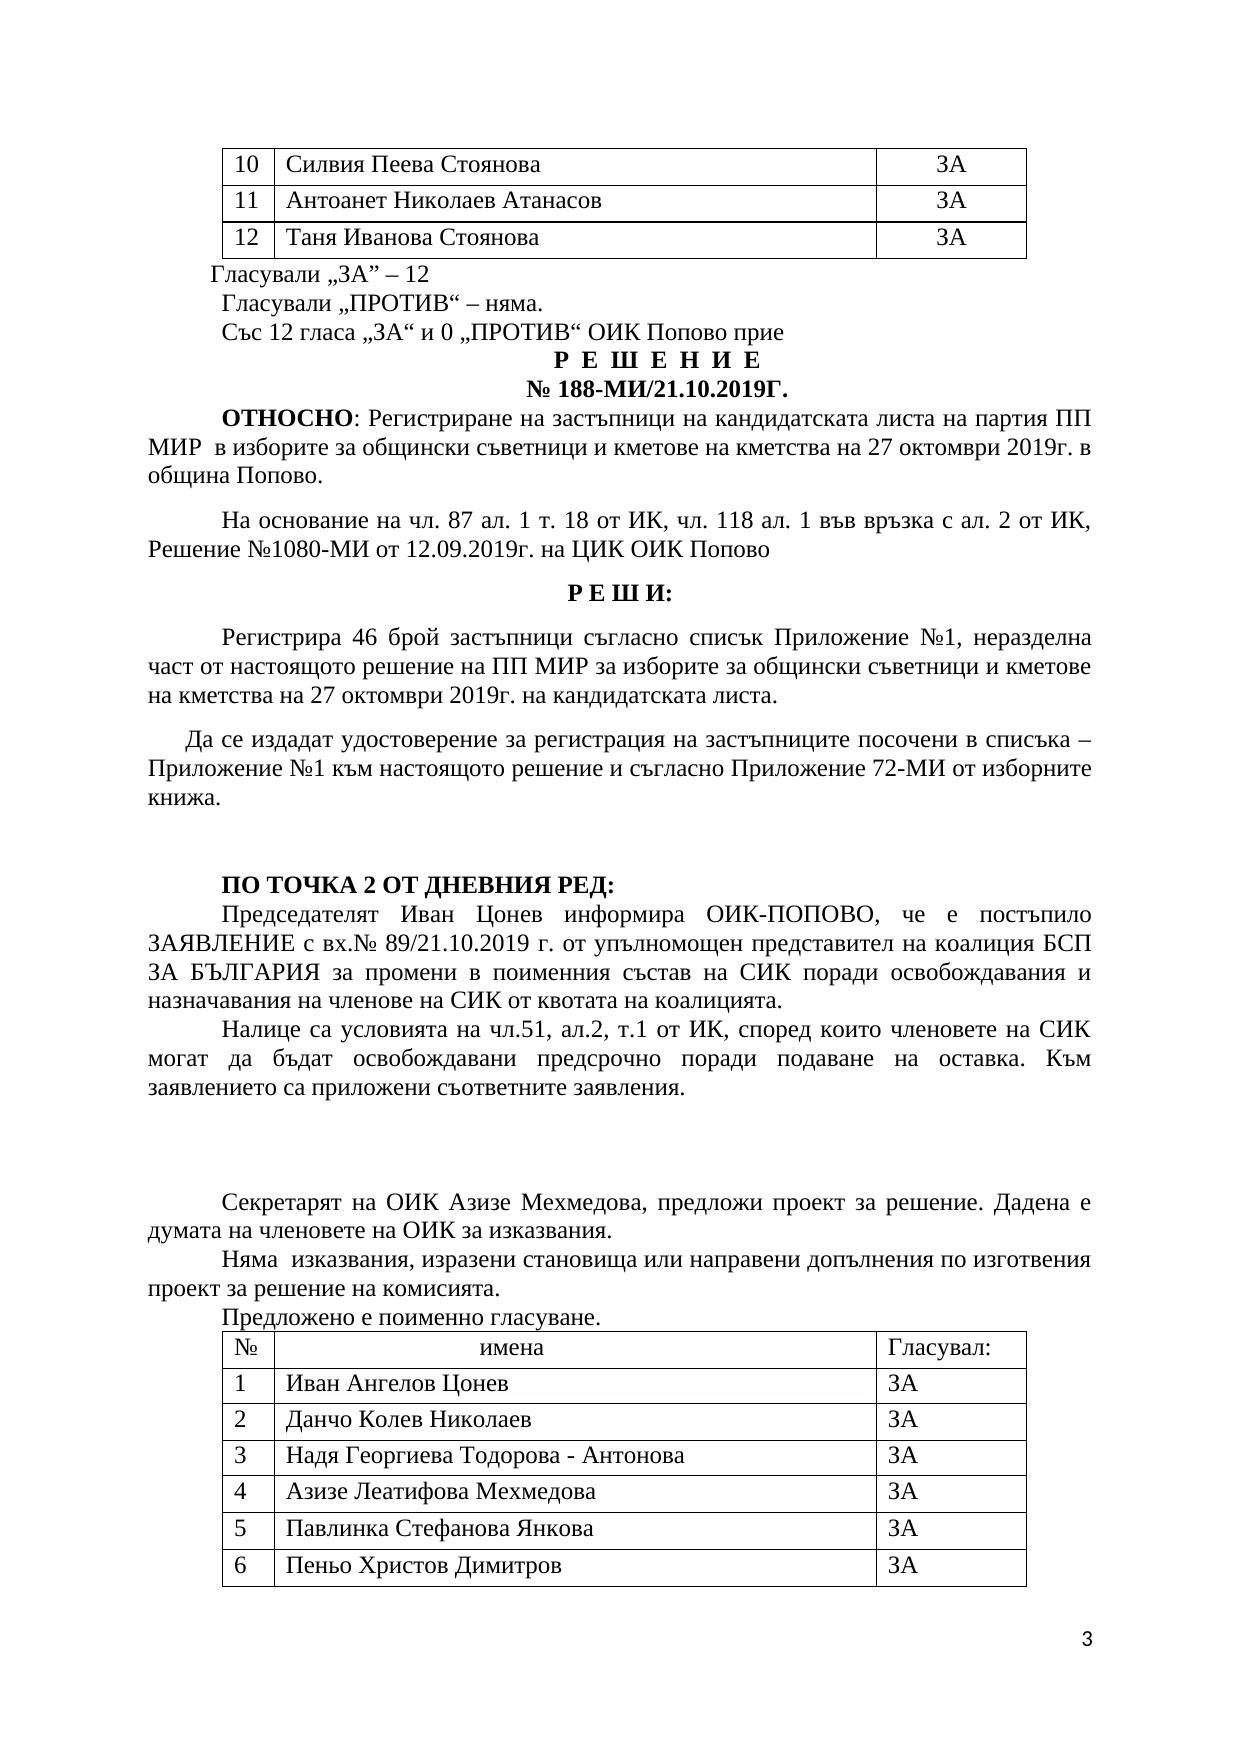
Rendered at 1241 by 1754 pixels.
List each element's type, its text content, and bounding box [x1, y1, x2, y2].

table_cell ЗА [877, 1441, 1026, 1475]
text Да се издадат удостоверение за регистрация на застъпниците посочени в списъка – Приложение №1 към настоящото решение и съгласно Приложение 72-МИ от изборните книжа. [148, 724, 1093, 811]
table_cell ЗА [877, 223, 1026, 258]
table_header № [223, 1332, 274, 1367]
table_cell 6 [223, 1550, 274, 1586]
text Няма изказвания, изразени становища или направени допълнения по изготвения проект за решение на комисията. [148, 1244, 1093, 1302]
table_cell ЗА [877, 1404, 1026, 1439]
text Предложено е поименно гласуване. [148, 1302, 1093, 1331]
table_cell 5 [223, 1513, 274, 1549]
table_cell Силвия Пеева Стоянова [275, 149, 876, 184]
table_cell ЗА [877, 149, 1026, 184]
table_cell Пеньо Христов Димитров [275, 1550, 876, 1586]
text Гласували „ПРОТИВ“ – няма. [148, 288, 1093, 317]
text Налице са условията на чл.51, ал.2, т.1 от ИК, според които членовете на СИК могат да бъдат освобождавани предсрочно поради подаване на оставка. Към заявлението са приложени съответните заявления. [148, 1014, 1093, 1101]
table_cell Павлинка Стефанова Янкова [275, 1513, 876, 1549]
table_cell 3 [223, 1441, 274, 1475]
text Секретарят на ОИК Азизе Мехмедова, предложи проект за решение. Дадена е думата на членовете на ОИК за изказвания. [148, 1187, 1093, 1244]
text На основание на чл. 87 ал. 1 т. 18 от ИК, чл. 118 ал. 1 във връзка с ал. 2 от ИК, Решение №1080-МИ от 12.09.2019г. на ЦИК ОИК Попово [148, 505, 1093, 562]
table_cell Антоанет Николаев Атанасов [275, 186, 876, 221]
text Със 12 гласа „ЗА“ и 0 „ПРОТИВ“ ОИК Попово прие [148, 317, 1093, 346]
table_cell Данчо Колев Николаев [275, 1404, 876, 1439]
table_cell ЗА [877, 1369, 1026, 1403]
table_cell 11 [223, 186, 274, 221]
text Регистрира 46 брой застъпници съгласно списък Приложение №1, неразделна част от настоящото решение на ПП МИР за изборите за общински съветници и кметове на кметства на 27 октомври 2019г. на кандидатската листа. [148, 622, 1093, 709]
table_cell 1 [223, 1369, 274, 1403]
table_cell Иван Ангелов Цонев [275, 1369, 876, 1403]
table_cell 4 [223, 1476, 274, 1512]
table_cell ЗА [877, 1476, 1026, 1512]
text Гласували „ЗА” – 12 [148, 259, 1093, 288]
table_cell ЗА [877, 1513, 1026, 1549]
text Р Е Ш И: [148, 578, 1093, 607]
text ОТНОСНО: Регистриране на застъпници на кандидатската листа на партия ПП МИР в изборите за общински съветници и кметове на кметства на 27 октомври 2019г. в община Попово. [148, 403, 1093, 489]
text Председателят Иван Цонев информира ОИК-ПОПОВО, че е постъпило ЗАЯВЛЕНИЕ с вх.№ 89/21.10.2019 г. от упълномощен представител на коалиция БСП ЗА БЪЛГАРИЯ за промени в поименния състав на СИК поради освобождавания и назначавания на членове на СИК от квотата на коалицията. [148, 899, 1093, 1014]
table_cell 12 [223, 223, 274, 258]
text Р Е Ш Е Н И Е [148, 346, 1093, 374]
table_header Гласувал: [877, 1332, 1026, 1367]
table_cell Надя Георгиева Тодорова - Антонова [275, 1441, 876, 1475]
text № 188-МИ/21.10.2019Г. [148, 374, 1093, 403]
table_cell ЗА [877, 186, 1026, 221]
table_cell 2 [223, 1404, 274, 1439]
table_header имена [275, 1332, 876, 1367]
table_cell Таня Иванова Стоянова [275, 223, 876, 258]
table_cell ЗА [877, 1550, 1026, 1586]
table_cell 10 [223, 149, 274, 184]
table_cell Азизе Леатифова Мехмедова [275, 1476, 876, 1512]
text ПО ТОЧКА 2 ОТ ДНЕВНИЯ РЕД: [148, 871, 1093, 899]
